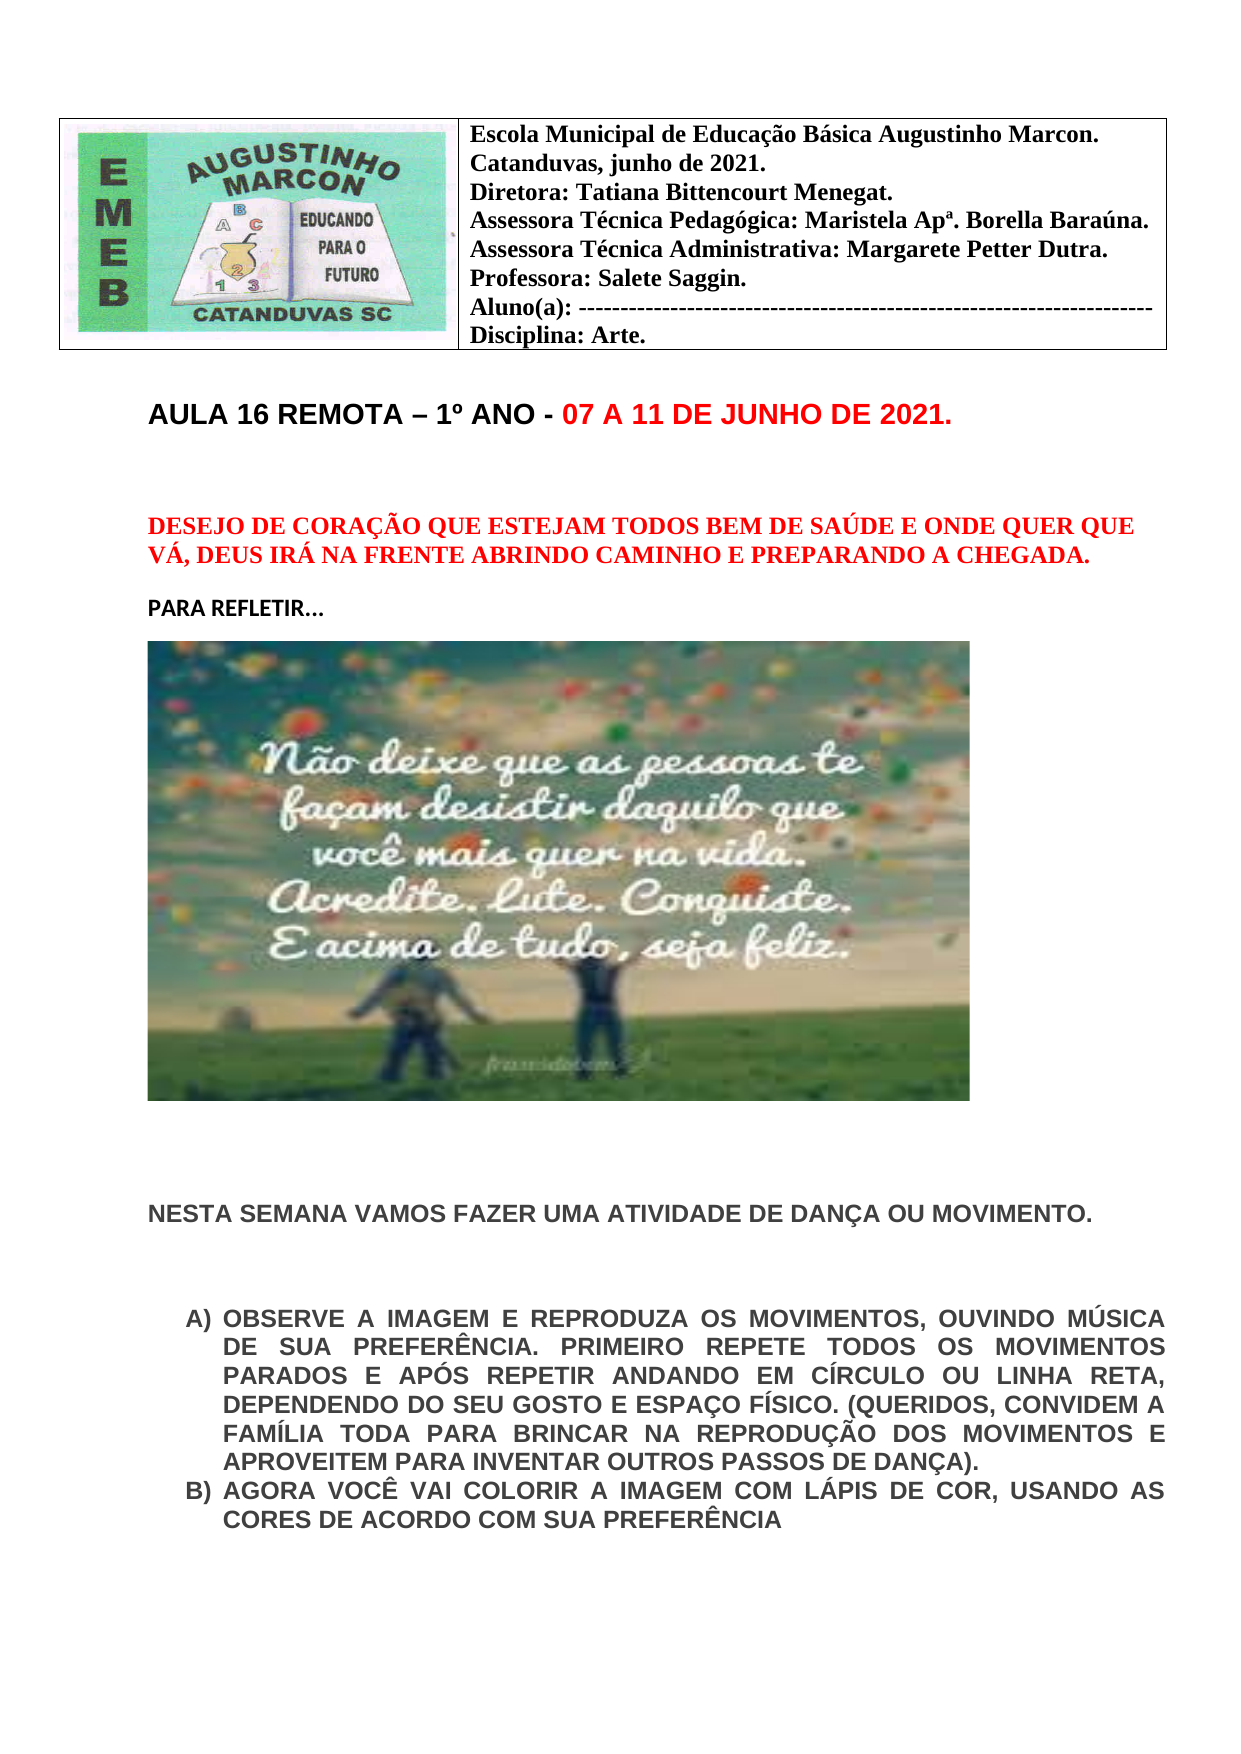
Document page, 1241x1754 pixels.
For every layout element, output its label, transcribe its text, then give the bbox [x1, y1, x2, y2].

list AGORA VOCÊ VAI COLORIR A IMAGEM COM LÁPIS DE COR, USANDO AS CORES DE ACORDO COM SUA PREFERÊNCIA [185, 1476, 1167, 1534]
text DESEJO DE CORAÇÃO QUE ESTEJAM TODOS BEM DE SAÚDE E ONDE QUER QUE VÁ, DEUS IRÁ NA FRENTE ABRINDO CAMINHO E PREPARANDO A CHEGADA. [148, 511, 1167, 569]
text AULA 16 REMOTA – 1º ANO - 07 A 11 DE JUNHO DE 2021. [148, 397, 1167, 431]
text PARA REFLETIR... [148, 592, 1167, 623]
picture [147, 641, 970, 1101]
list OBSERVE A IMAGEM E REPRODUZA OS MOVIMENTOS, OUVINDO MÚSICA DE SUA PREFERÊNCIA. PRIMEIRO REPETE TODOS OS MOVIMENTOS PARADOS E APÓS REPETIR ANDANDO EM CÍRCULO OU LINHA RETA, DEPENDENDO DO SEU GOSTO E ESPAÇO FÍSICO. (QUERIDOS, CONVIDEM A FAMÍLIA TODA PARA BRINCAR NA REPRODUÇÃO DOS MOVIMENTOS E APROVEITEM PARA INVENTAR OUTROS PASSOS DE DANÇA). [185, 1304, 1167, 1476]
table_header Escola Municipal de Educação Básica Augustinho Marcon. Catanduvas, junho de 2021. Diretora: Tatiana Bittencourt Menegat. Assessora Técnica Pedagógica: Maristela Apª. Borella Baraúna. Assessora Técnica Administrativa: Margarete Petter Dutra. Professora: Salete Saggin. Aluno(a): ---------------------------------------------------------------------Disciplina: Arte. [459, 119, 1166, 349]
picture [64, 124, 457, 340]
table_header [60, 119, 458, 349]
text NESTA SEMANA VAMOS FAZER UMA ATIVIDADE DE DANÇA OU MOVIMENTO. [148, 1199, 1167, 1228]
